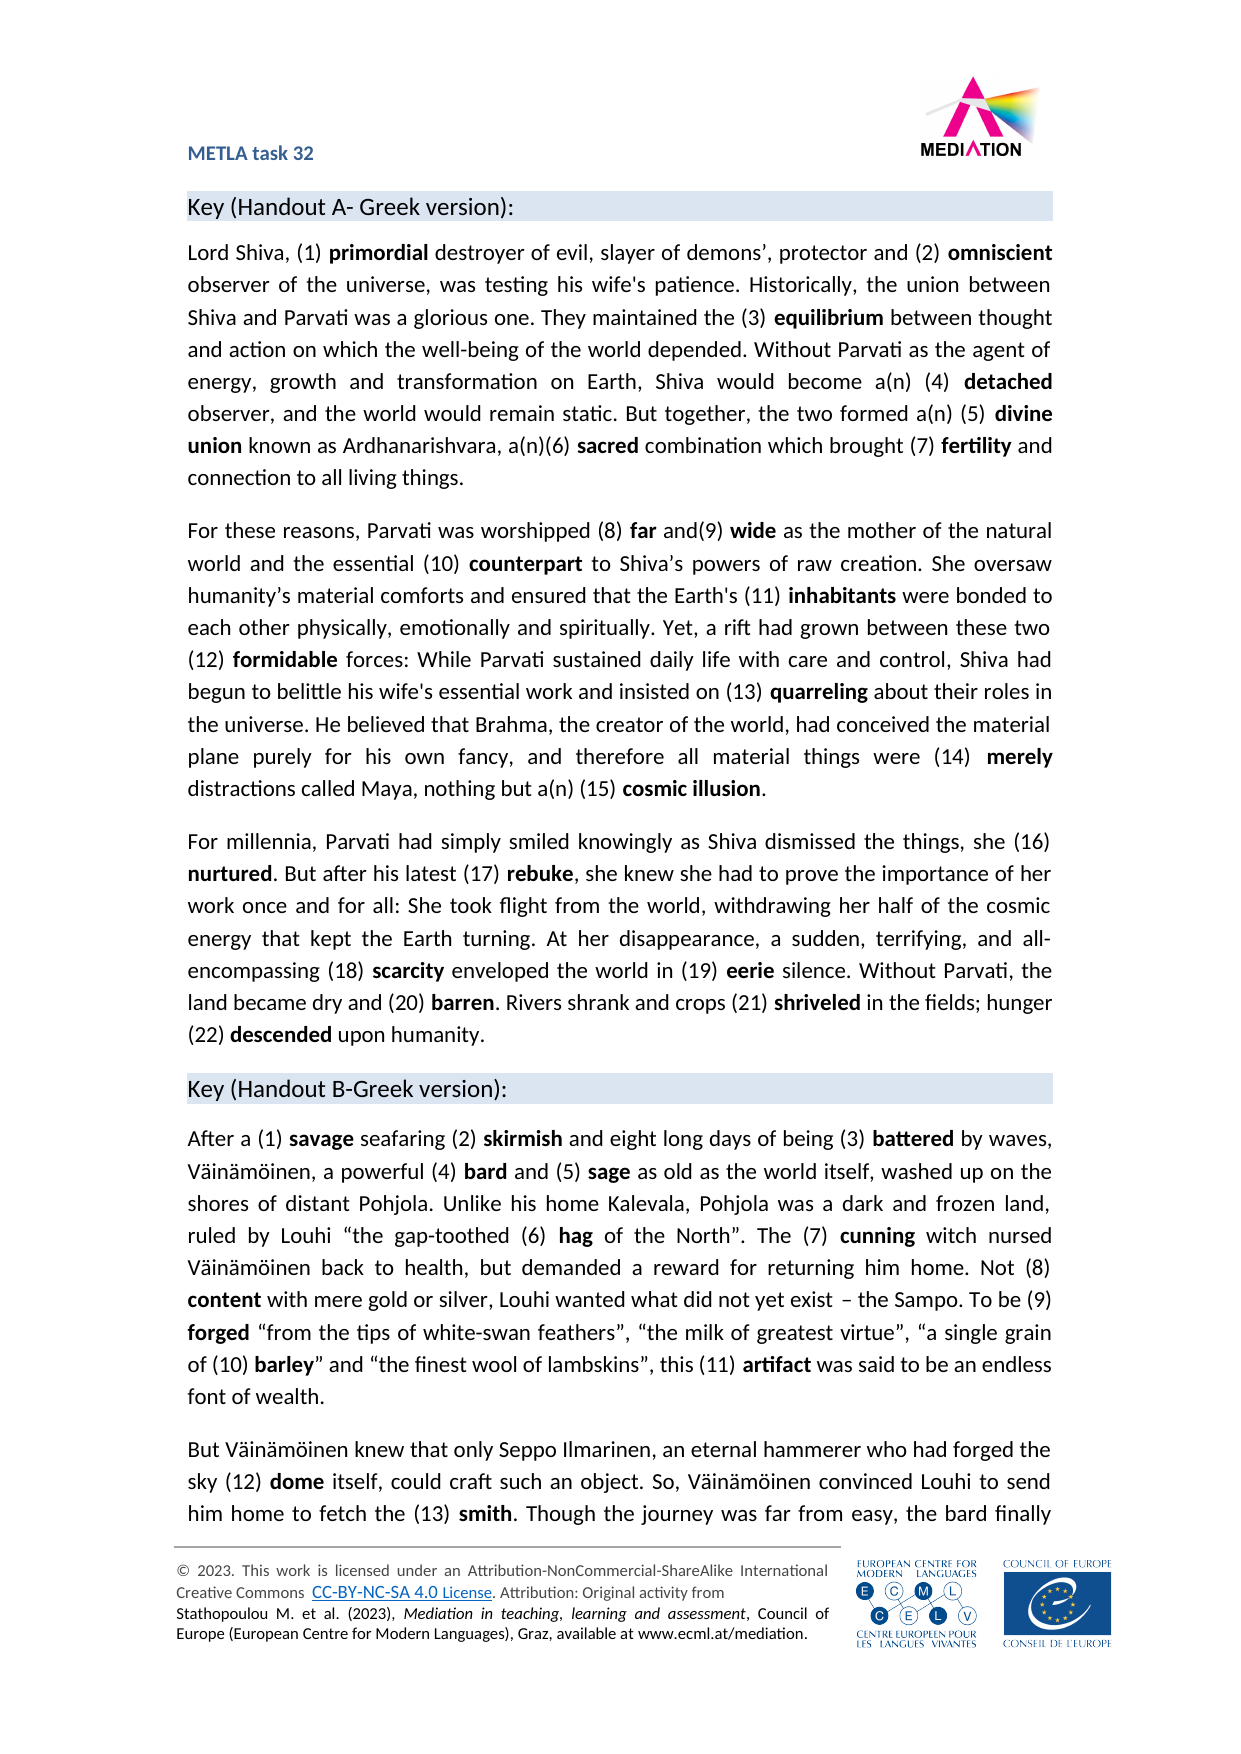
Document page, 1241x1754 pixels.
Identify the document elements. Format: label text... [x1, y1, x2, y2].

text Lord Shiva, (1) primordial destroyer of evil, slayer of demons’, protector and (2) omniscient observer of the universe, was testing his wife's patience. Historically, the union between Shiva and Parvati was a glorious one. They maintained the (3) equilibrium between thought and action on which the well-being of the world depended. Without Parvati as the agent of energy, growth and transformation on Earth, Shiva would become a(n) (4) detached observer, and the world would remain static. But together, the two formed a(n) (5) divine union known as Ardhanarishvara, a(n)(6) sacred combination which brought (7) fertility and connection to all living things. [187, 238, 1053, 492]
text For these reasons, Parvati was worshipped (8) far and(9) wide as the mother of the natural world and the essential (10) counterpart to Shiva’s powers of raw creation. She oversaw humanity’s material comforts and ensured that the Earth's (11) inhabitants were bonded to each other physically, emotionally and spiritually. Yet, a rift had grown between these two (12) formidable forces: While Parvati sustained daily life with care and control, Shiva had begun to belittle his wife's essential work and insisted on (13) quarreling about their roles in the universe. He believed that Brahma, the creator of the world, had conceived the material plane purely for his own fancy, and therefore all material things were (14) merely distractions called Maya, nothing but a(n) (15) cosmic illusion. [187, 517, 1053, 802]
text Key (Handout A- Greek version): [187, 191, 1053, 221]
picture [917, 73, 1044, 161]
text For millennia, Parvati had simply smiled knowingly as Shiva dismissed the things, she (16) nurtured. But after his latest (17) rebuke, she knew she had to prove the importance of her work once and for all: She took flight from the world, withdrawing her half of the cosmic energy that kept the Earth turning. At her disappearance, a sudden, terrifying, and all-encompassing (18) scarcity enveloped the world in (19) eerie silence. Without Parvati, the land became dry and (20) barren. Rivers shrank and crops (21) shriveled in the fields; hunger (22) descended upon humanity. [187, 827, 1053, 1048]
picture [855, 1560, 1113, 1648]
text Key (Handout B-Greek version): [187, 1073, 1053, 1104]
text After a (1) savage seafaring (2) skirmish and eight long days of being (3) battered by waves, Väinämöinen, a powerful (4) bard and (5) sage as old as the world itself, washed up on the shores of distant Pohjola. Unlike his home Kalevala, Pohjola was a dark and frozen land, ruled by Louhi “the gap-toothed (6) hag of the North”. The (7) cunning witch nursed Väinämöinen back to health, but demanded a reward for returning him home. Not (8) content with mere gold or silver, Louhi wanted what did not yet exist – the Sampo. To be (9) forged “from the tips of white-swan feathers”, “the milk of greatest virtue”, “a single grain of (10) barley” and “the finest wool of lambskins”, this (11) artifact was said to be an endless font of wealth. [187, 1124, 1053, 1410]
